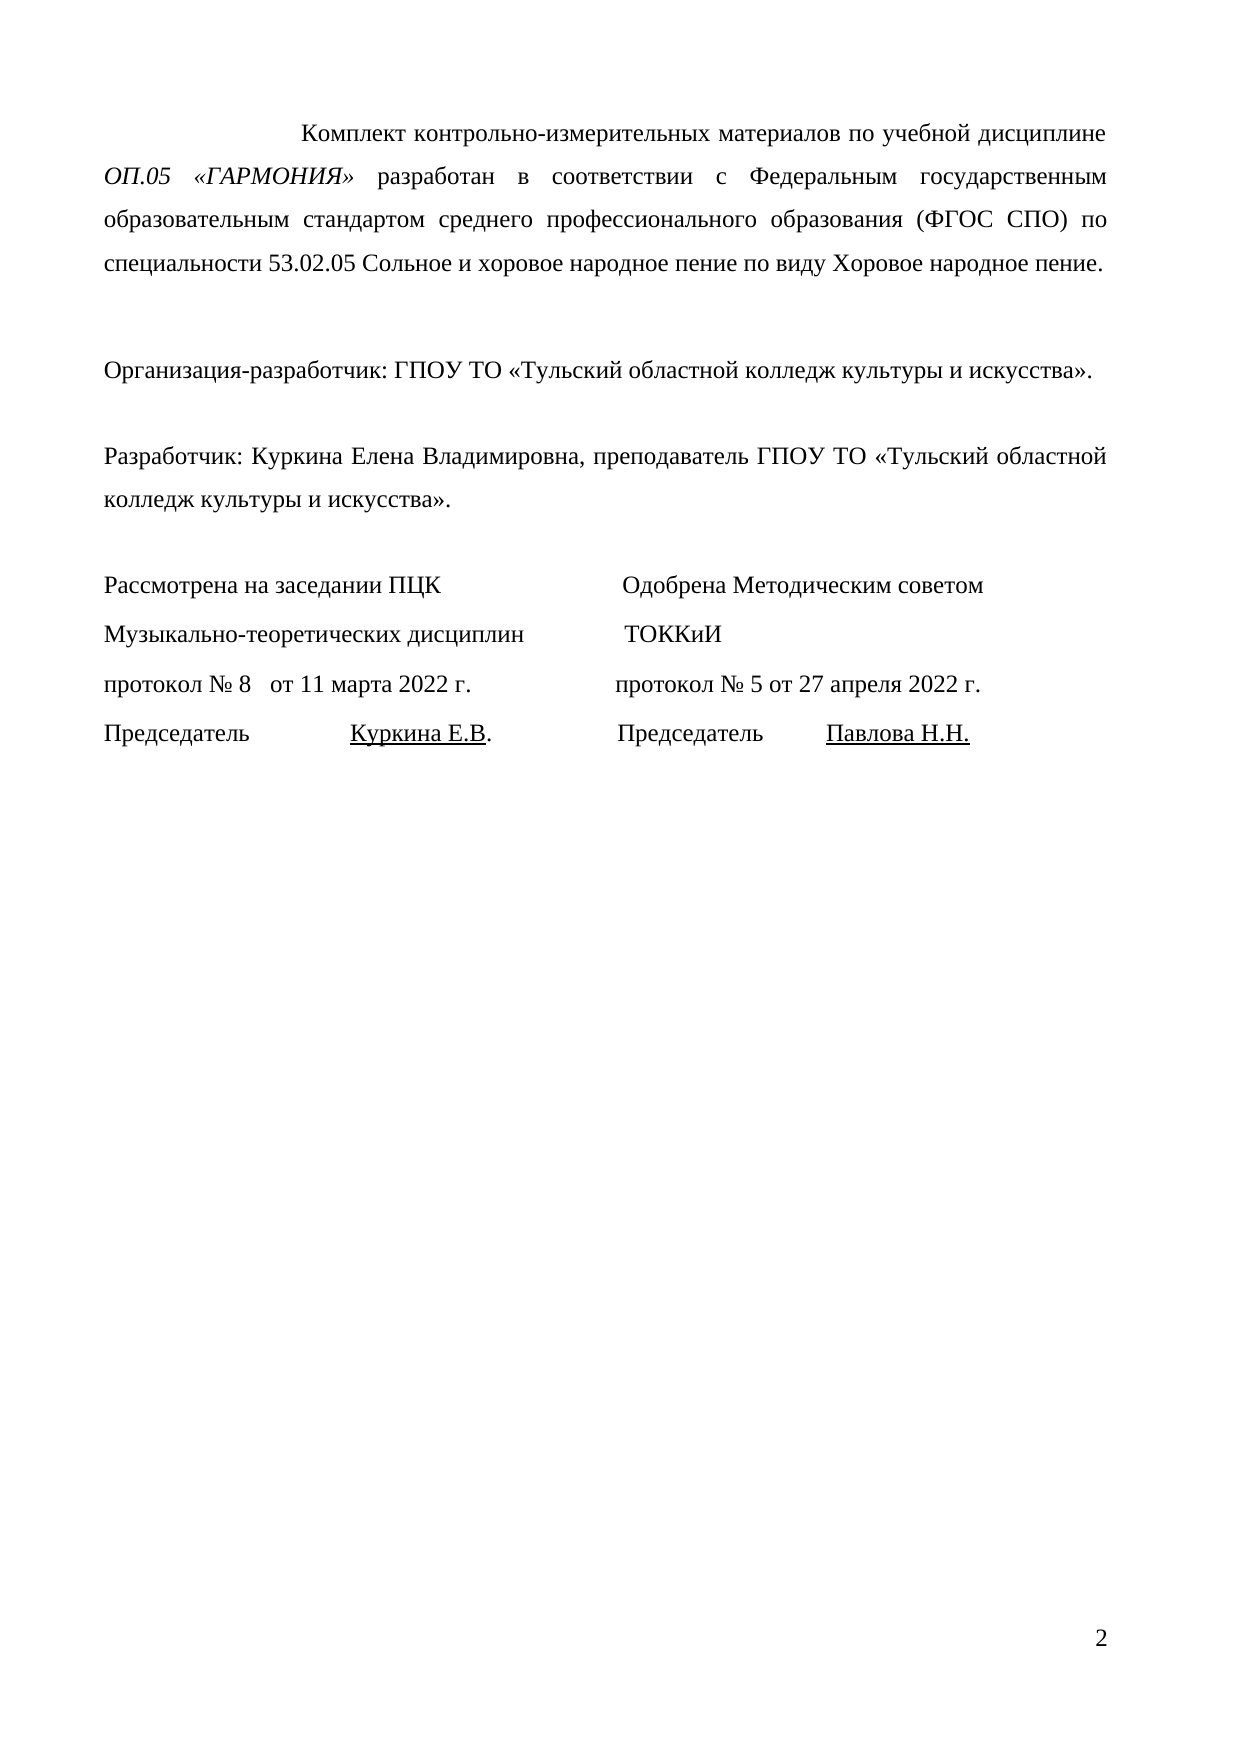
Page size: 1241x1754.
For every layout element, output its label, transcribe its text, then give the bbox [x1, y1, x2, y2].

text Председатель Куркина Е.В. Председатель Павлова Н.Н. [103, 718, 1107, 747]
text Разработчик: Куркина Елена Владимировна, преподаватель ГПОУ ТО «Тульский областной колледж культуры и искусства». [103, 441, 1107, 513]
text протокол № 8 от 11 марта 2022 г. протокол № 5 от 27 апреля 2022 г. [103, 669, 1107, 698]
text Комплект контрольно-измерительных материалов по учебной дисциплине ОП.05 «ГАРМОНИЯ» разработан в соответствии с Федеральным государственным образовательным стандартом среднего профессионального образования (ФГОС СПО) по специальности 53.02.05 Сольное и хоровое народное пение по виду Хоровое народное пение. [103, 118, 1107, 277]
text Музыкально-теоретических дисциплин ТОККиИ [103, 619, 1107, 648]
text Организация-разработчик: ГПОУ ТО «Тульский областной колледж культуры и искусства». [103, 355, 1107, 384]
text Рассмотрена на заседании ПЦК Одобрена Методическим советом [103, 570, 1107, 598]
